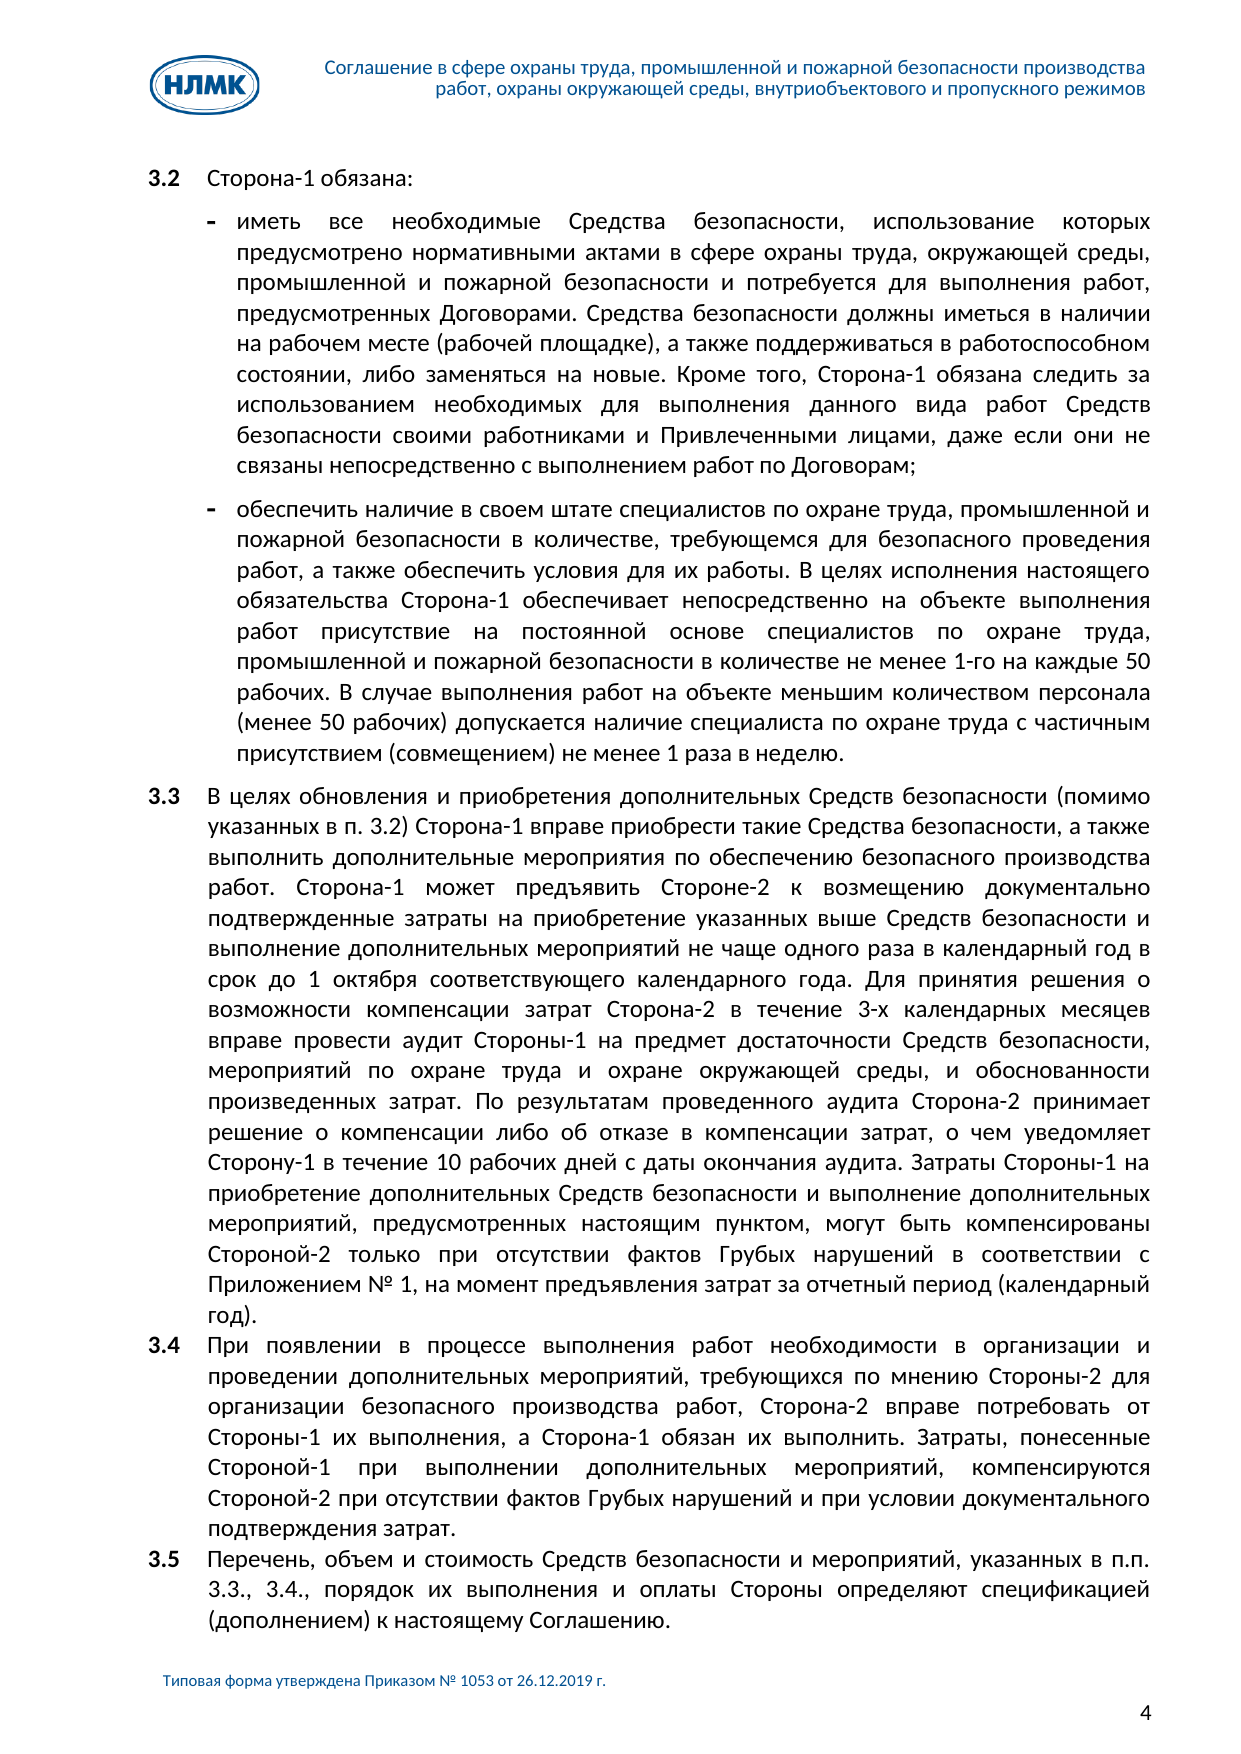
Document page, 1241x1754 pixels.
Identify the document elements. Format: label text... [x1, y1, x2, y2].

list Сторона-1 обязана: [148, 162, 1152, 193]
picture [149, 55, 260, 115]
list Перечень, объем и стоимость Средств безопасности и мероприятий, указанных в п.п. 3.3., 3.4., порядок их выполнения и оплаты Стороны определяют спецификацией (дополнением) к настоящему Соглашению. [148, 1543, 1152, 1634]
list иметь все необходимые Средства безопасности, использование которых предусмотрено нормативными актами в сфере охраны труда, окружающей среды, промышленной и пожарной безопасности и потребуется для выполнения работ, предусмотренных Договорами. Средства безопасности должны иметься в наличии на рабочем месте (рабочей площадке), а также поддерживаться в работоспособном состоянии, либо заменяться на новые. Кроме того, Сторона-1 обязана следить за использованием необходимых для выполнения данного вида работ Средств безопасности своими работниками и Привлеченными лицами, даже если они не связаны непосредственно с выполнением работ по Договорам; [207, 206, 1152, 480]
list При появлении в процессе выполнения работ необходимости в организации и проведении дополнительных мероприятий, требующихся по мнению Стороны-2 для организации безопасного производства работ, Сторона-2 вправе потребовать от Стороны-1 их выполнения, а Сторона-1 обязан их выполнить. Затраты, понесенные Стороной-1 при выполнении дополнительных мероприятий, компенсируются Стороной-2 при отсутствии фактов Грубых нарушений и при условии документального подтверждения затрат. [148, 1329, 1152, 1543]
list обеспечить наличие в своем штате специалистов по охране труда, промышленной и пожарной безопасности в количестве, требующемся для безопасного проведения работ, а также обеспечить условия для их работы. В целях исполнения настоящего обязательства Сторона-1 обеспечивает непосредственно на объекте выполнения работ присутствие на постоянной основе специалистов по охране труда, промышленной и пожарной безопасности в количестве не менее 1-го на каждые 50 рабочих. В случае выполнения работ на объекте меньшим количеством персонала (менее 50 рабочих) допускается наличие специалиста по охране труда с частичным присутствием (совмещением) не менее 1 раза в неделю. [207, 493, 1152, 767]
list В целях обновления и приобретения дополнительных Средств безопасности (помимо указанных в п. 3.2) Сторона-1 вправе приобрести такие Средства безопасности, а также выполнить дополнительные мероприятия по обеспечению безопасного производства работ. Сторона-1 может предъявить Стороне-2 к возмещению документально подтвержденные затраты на приобретение указанных выше Средств безопасности и выполнение дополнительных мероприятий не чаще одного раза в календарный год в срок до 1 октября соответствующего календарного года. Для принятия решения о возможности компенсации затрат Сторона-2 в течение 3-х календарных месяцев вправе провести аудит Стороны-1 на предмет достаточности Средств безопасности, мероприятий по охране труда и охране окружающей среды, и обоснованности произведенных затрат. По результатам проведенного аудита Сторона-2 принимает решение о компенсации либо об отказе в компенсации затрат, о чем уведомляет Сторону-1 в течение 10 рабочих дней с даты окончания аудита. Затраты Стороны-1 на приобретение дополнительных Средств безопасности и выполнение дополнительных мероприятий, предусмотренных настоящим пунктом, могут быть компенсированы Стороной-2 только при отсутствии фактов Грубых нарушений в соответствии с Приложением № 1, на момент предъявления затрат за отчетный период (календарный год). [148, 780, 1152, 1329]
